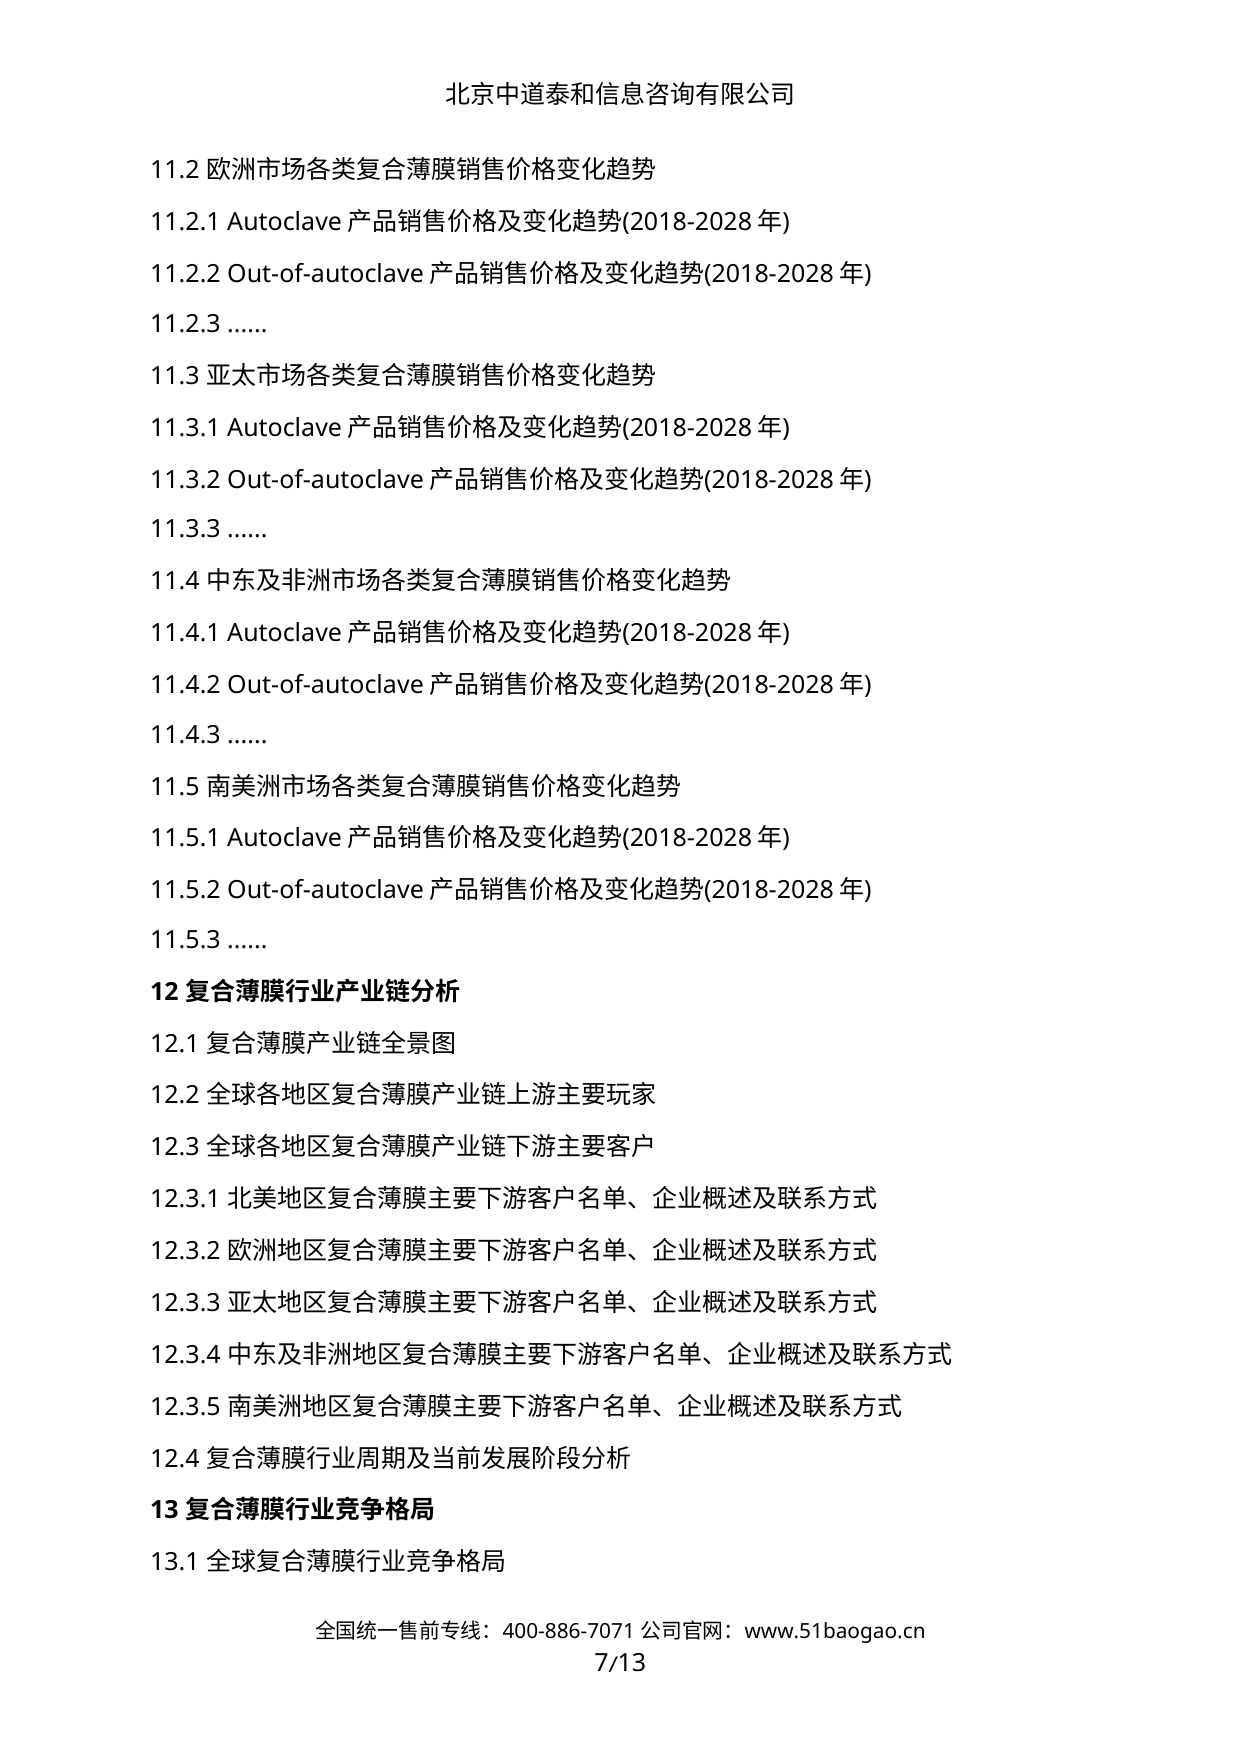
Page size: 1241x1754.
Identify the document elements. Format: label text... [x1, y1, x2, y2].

text 11.4.2 Out-of-autoclave产品销售价格及变化趋势(2018-2028年) [150, 664, 1090, 701]
text 11.3.3 ...... [150, 511, 1090, 545]
text 12.3.1 北美地区复合薄膜主要下游客户名单、企业概述及联系方式 [150, 1179, 1090, 1215]
text 13 复合薄膜行业竞争格局 [150, 1490, 1090, 1526]
text 11.4 中东及非洲市场各类复合薄膜销售价格变化趋势 [150, 561, 1090, 597]
text 11.2 欧洲市场各类复合薄膜销售价格变化趋势 [150, 150, 1090, 186]
text 11.5.1 Autoclave产品销售价格及变化趋势(2018-2028年) [150, 818, 1090, 854]
text 12.3.5 南美洲地区复合薄膜主要下游客户名单、企业概述及联系方式 [150, 1386, 1090, 1422]
text 11.5.2 Out-of-autoclave产品销售价格及变化趋势(2018-2028年) [150, 870, 1090, 906]
text 11.3.1 Autoclave产品销售价格及变化趋势(2018-2028年) [150, 407, 1090, 443]
text 11.4.1 Autoclave产品销售价格及变化趋势(2018-2028年) [150, 612, 1090, 649]
text 11.4.3 ...... [150, 716, 1090, 750]
text 11.2.1 Autoclave产品销售价格及变化趋势(2018-2028年) [150, 202, 1090, 238]
text 11.3.2 Out-of-autoclave产品销售价格及变化趋势(2018-2028年) [150, 459, 1090, 495]
text 12.4 复合薄膜行业周期及当前发展阶段分析 [150, 1438, 1090, 1474]
text 11.2.2 Out-of-autoclave产品销售价格及变化趋势(2018-2028年) [150, 254, 1090, 290]
text 11.5 南美洲市场各类复合薄膜销售价格变化趋势 [150, 766, 1090, 802]
text 12.1 复合薄膜产业链全景图 [150, 1023, 1090, 1059]
text 12.3 全球各地区复合薄膜产业链下游主要客户 [150, 1127, 1090, 1163]
text 12.3.4 中东及非洲地区复合薄膜主要下游客户名单、企业概述及联系方式 [150, 1334, 1090, 1371]
text 12.3.2 欧洲地区复合薄膜主要下游客户名单、企业概述及联系方式 [150, 1231, 1090, 1267]
text 12.2 全球各地区复合薄膜产业链上游主要玩家 [150, 1075, 1090, 1111]
text 12 复合薄膜行业产业链分析 [150, 971, 1090, 1007]
text 13.1 全球复合薄膜行业竞争格局 [150, 1542, 1090, 1578]
text 12.3.3 亚太地区复合薄膜主要下游客户名单、企业概述及联系方式 [150, 1282, 1090, 1319]
text 11.2.3 ...... [150, 306, 1090, 340]
text 11.5.3 ...... [150, 922, 1090, 956]
text 11.3 亚太市场各类复合薄膜销售价格变化趋势 [150, 355, 1090, 392]
